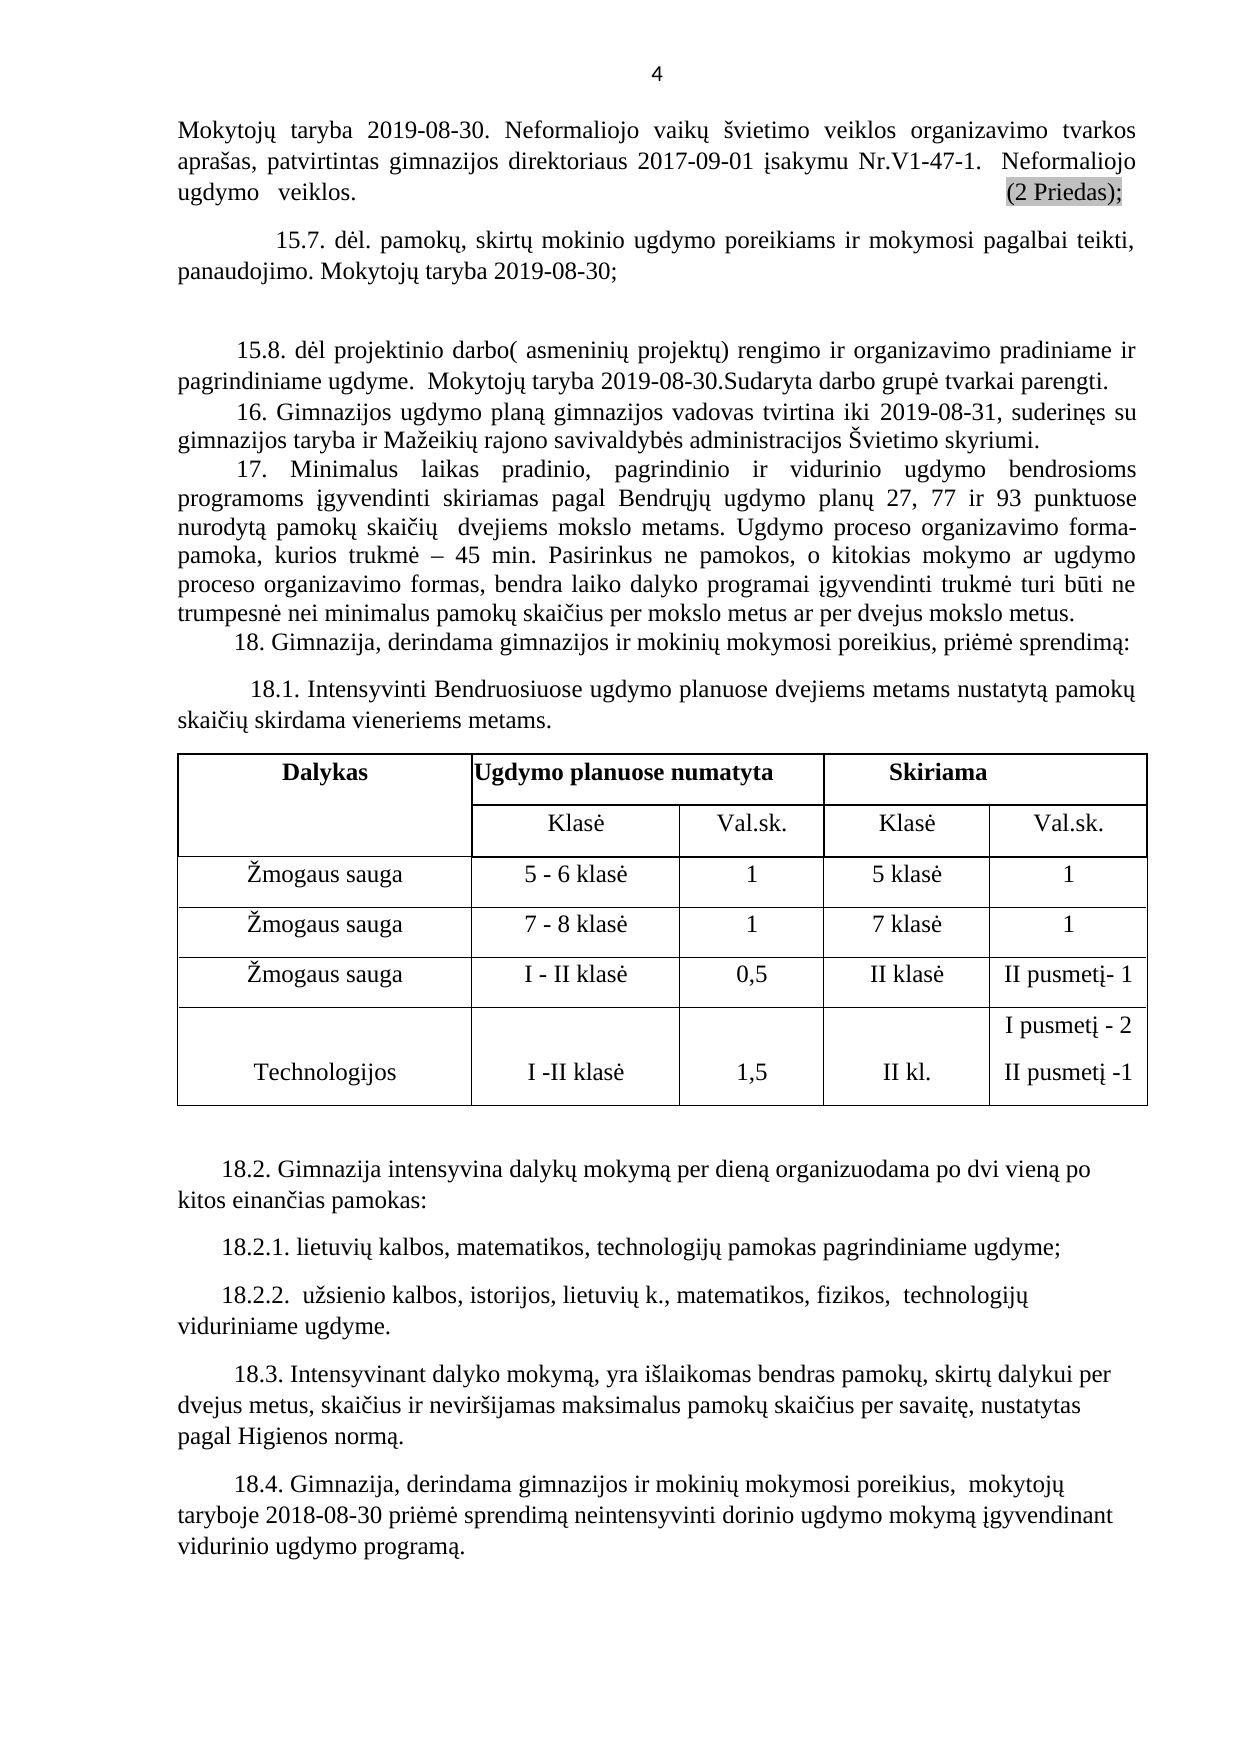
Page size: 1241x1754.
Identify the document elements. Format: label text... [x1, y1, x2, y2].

table_cell 5 klasė [824, 858, 989, 907]
table_cell 1 [990, 907, 1147, 957]
table_cell 1 [680, 908, 823, 957]
table_cell Val.sk. [990, 806, 1146, 856]
table_cell I -II klasė [472, 1008, 679, 1105]
text 15.8. dėl projektinio darbo( asmeninių projektų) rengimo ir organizavimo pradiniame ir pagrindiniame ugdyme. Mokytojų taryba 2019-08-30.Sudaryta darbo grupė tvarkai parengti. [177, 335, 1137, 394]
table_cell 1 [990, 858, 1147, 907]
text Mokytojų taryba 2019-08-30. Neformaliojo vaikų švietimo veiklos organizavimo tvarkos aprašas, patvirtintas gimnazijos direktoriaus 2017-09-01 įsakymu Nr.V1-47-1. Neformaliojo ugdymo veiklos. (2 Priedas); [177, 115, 1137, 206]
text 18. Gimnazija, derindama gimnazijos ir mokinių mokymosi poreikius, priėmė sprendimą: [271, 627, 1137, 656]
text 18.3. Intensyvinant dalyko mokymą, yra išlaikomas bendras pamokų, skirtų dalykui per dvejus metus, skaičius ir neviršijamas maksimalus pamokų skaičius per savaitę, nustatytas pagal Higienos normą. [177, 1359, 1137, 1450]
table_cell II kl. [824, 1008, 989, 1105]
text 17. Minimalus laikas pradinio, pagrindinio ir vidurinio ugdymo bendrosioms programoms įgyvendinti skiriamas pagal Bendrųjų ugdymo planų 27, 77 ir 93 punktuose nurodytą pamokų skaičių dvejiems mokslo metams. Ugdymo proceso organizavimo forma- pamoka, kurios trukmė – 45 min. Pasirinkus ne pamokos, o kitokias mokymo ar ugdymo proceso organizavimo formas, bendra laiko dalyko programai įgyvendinti trukmė turi būti ne trumpesnė nei minimalus pamokų skaičius per mokslo metus ar per dvejus mokslo metus. [177, 454, 1137, 627]
table_cell 1 [680, 858, 823, 907]
text 18.2. Gimnazija intensyvina dalykų mokymą per dieną organizuodama po dvi vieną po kitos einančias pamokas: [177, 1154, 1137, 1213]
table_cell Klasė [825, 806, 989, 856]
table_header Dalykas [179, 755, 471, 804]
text 15.7. dėl. pamokų, skirtų mokinio ugdymo poreikiams ir mokymosi pagalbai teikti, panaudojimo. Mokytojų taryba 2019-08-30; [177, 225, 1137, 285]
table_cell 7 klasė [824, 908, 989, 957]
table_cell II klasė [824, 958, 989, 1007]
table_cell Val.sk. [680, 806, 823, 856]
table_cell [179, 804, 471, 856]
table_cell Žmogaus sauga [178, 957, 471, 1007]
table_cell 7 - 8 klasė [472, 908, 679, 957]
table_cell Klasė [473, 806, 679, 856]
table_cell 5 - 6 klasė [472, 858, 679, 907]
text 16. Gimnazijos ugdymo planą gimnazijos vadovas tvirtina iki 2019-08-31, suderinęs su gimnazijos taryba ir Mažeikių rajono savivaldybės administracijos Švietimo skyriumi. [177, 397, 1137, 454]
text 18.2.1. lietuvių kalbos, matematikos, technologijų pamokas pagrindiniame ugdyme; [177, 1232, 1137, 1261]
text 18.4. Gimnazija, derindama gimnazijos ir mokinių mokymosi poreikius, mokytojų taryboje 2018-08-30 priėmė sprendimą neintensyvinti dorinio ugdymo mokymą įgyvendinant vidurinio ugdymo programą. [177, 1469, 1137, 1559]
table_header Skiriama [825, 755, 990, 804]
table_header Ugdymo planuose numatyta [473, 755, 823, 804]
text 18.2.2. užsienio kalbos, istorijos, lietuvių k., matematikos, fizikos, technologijų viduriniame ugdyme. [177, 1280, 1137, 1340]
table_cell 0,5 [680, 958, 823, 1007]
table_cell II pusmetį- 1 [990, 957, 1147, 1007]
table_cell Žmogaus sauga [178, 907, 471, 957]
text 18.1. Intensyvinti Bendruosiuose ugdymo planuose dvejiems metams nustatytą pamokų skaičių skirdama vieneriems metams. [177, 674, 1137, 734]
table_cell I pusmetį - 2 II pusmetį -1 [990, 1007, 1147, 1105]
table_cell I - II klasė [472, 958, 679, 1007]
table_header [990, 755, 1146, 804]
table_cell Žmogaus sauga [178, 857, 471, 907]
table_cell Technologijos [178, 1007, 471, 1105]
table_cell 1,5 [680, 1008, 823, 1105]
